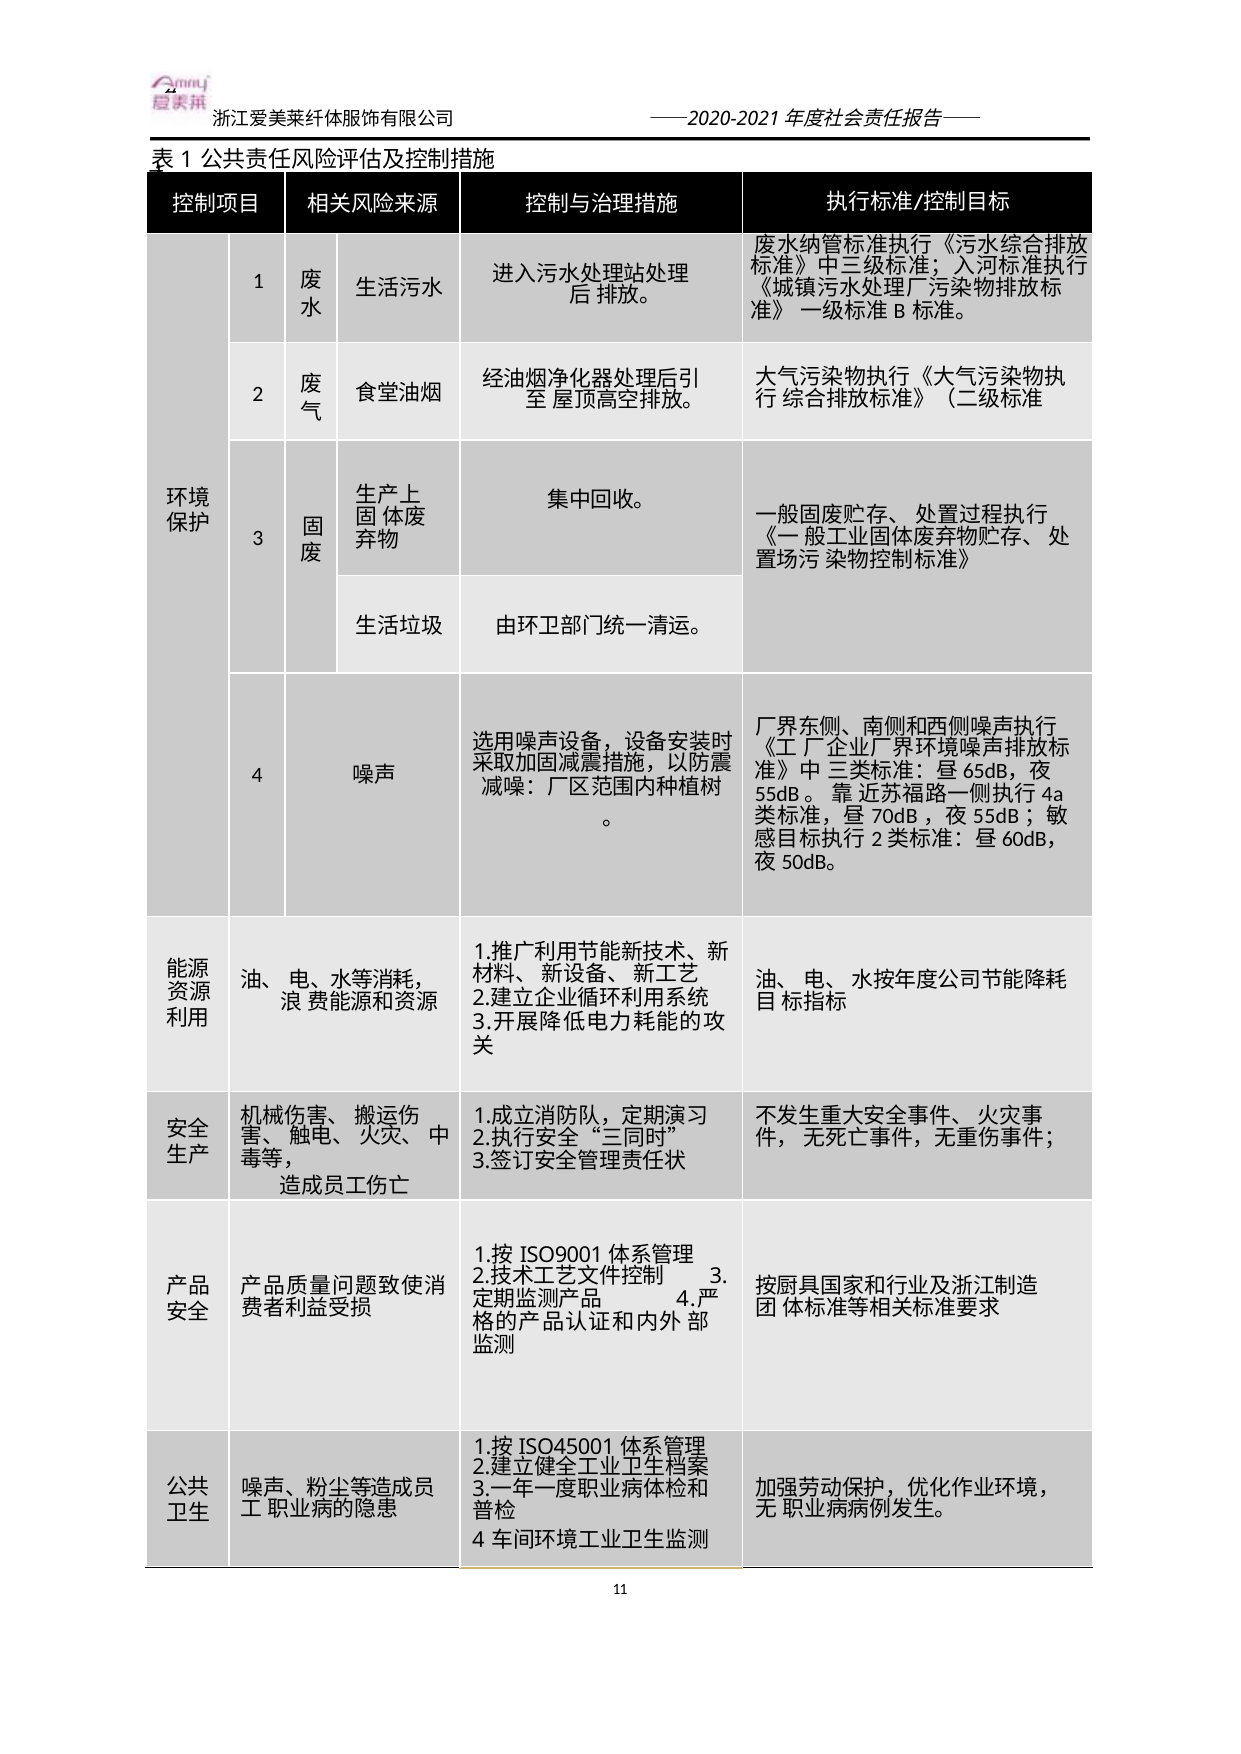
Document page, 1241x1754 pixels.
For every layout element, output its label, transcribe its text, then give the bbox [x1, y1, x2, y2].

table_header 相关风险来源 [286, 172, 459, 233]
table_cell 安全 生产 [147, 1092, 228, 1199]
table_cell 加强劳动保护，优化作业环境，无 职业病病例发生。 [743, 1431, 1092, 1566]
table_cell 固 废 [286, 441, 336, 672]
table_header 控制项目 [147, 172, 284, 233]
table_cell 生活垃圾 [338, 576, 459, 672]
table_cell 食堂油烟 [338, 343, 459, 439]
table_cell 机械伤害、 搬运伤害、 触电、 火灾、 中毒等， 造成员工伤亡 [230, 1092, 459, 1199]
table_cell 环境 保护 [147, 234, 228, 916]
table_cell 1.成立消防队，定期演习 2.执行安全“三同时” 3.签订安全管理责任状 [461, 1092, 742, 1199]
table_cell 生产上固 体废弃物 [338, 441, 459, 575]
table_cell 3 [230, 441, 284, 672]
table_cell 油、 电、 水按年度公司节能降耗目 标指标 [743, 917, 1092, 1091]
table_cell 废 水 [286, 234, 336, 342]
table_cell 4 [230, 674, 284, 916]
table_cell 1 [230, 234, 284, 342]
table_cell 废 气 [286, 343, 336, 439]
table_cell 产品 安全 [147, 1201, 228, 1430]
table_cell 厂界东侧、南侧和西侧噪声执行《工 厂企业厂界环境噪声排放标准》中 三类标准：昼 65dB，夜 55dB 。 靠 近苏福路一侧执行 4a 类标准，昼 70dB ，夜 55dB ；敏感目标执行 2 类标准：昼 60dB，夜 50dB。 [743, 674, 1092, 916]
table_cell 经油烟净化器处理后引至 屋顶高空排放。 [461, 343, 742, 439]
table_cell 油、 电、水等消耗，浪 费能源和资源 [230, 917, 459, 1091]
table_cell 按厨具国家和行业及浙江制造团 体标准等相关标准要求 [743, 1201, 1092, 1430]
table_cell 公共 卫生 [147, 1431, 228, 1566]
table_cell 噪声 [286, 674, 459, 916]
picture [150, 137, 1090, 142]
table_cell 一般固废贮存、 处置过程执行《一 般工业固体废弃物贮存、 处置场污 染物控制标准》 [743, 441, 1092, 672]
table_cell 不发生重大安全事件、 火灾事件， 无死亡事件，无重伤事件； [743, 1092, 1092, 1199]
table_cell 集中回收。 [461, 441, 742, 575]
table_cell 选用噪声设备，设备安装时 采取加固减震措施，以防震 减噪：厂区范围内种植树 。 [461, 674, 742, 916]
table_cell 由环卫部门统一清运。 [461, 576, 742, 672]
table_cell 产品质量问题致使消 费者利益受损 [230, 1201, 459, 1430]
table_cell 1.推广利用节能新技术、新 材料、 新设备、 新工艺 2.建立企业循环利用系统 3.开展降低电力耗能的攻 关 [461, 917, 742, 1091]
table_header 控制与治理措施 [461, 172, 742, 233]
table_header 执行标准/控制目标 [743, 172, 1092, 233]
table_cell 进入污水处理站处理后 排放。 [461, 234, 742, 342]
picture [150, 71, 212, 126]
table_cell 1.按 ISO9001 体系管理 2.技术工艺文件控制 3.定期监测产品 4.严格的产品认证和内外 部监测 [461, 1201, 742, 1430]
table_cell 能源 资源 利用 [147, 917, 228, 1091]
text 浙江爱美莱纤体服饰有限公司 ——2020-2021年度社会责任报告—— [146, 80, 1094, 137]
table_cell 噪声、粉尘等造成员工 职业病的隐患 [230, 1431, 459, 1566]
table_cell 生活污水 [338, 234, 459, 342]
table_cell 2 [230, 343, 284, 439]
table_cell 大气污染物执行《大气污染物执行 综合排放标准》（二级标准 [743, 343, 1092, 439]
table_cell 1.按 ISO45001 体系管理 2.建立健全工业卫生档案 3.一年一度职业病体检和 普检 4 车间环境工业卫生监测 [461, 1431, 742, 1566]
text 表 1 公共责任风险评估及控制措施 [146, 146, 1094, 171]
table_cell 废水纳管标准执行《污水综合排放 标准》中三级标准；入河标准执行 《城镇污水处理厂污染物排放标准》 一级标准 B 标准。 [743, 234, 1092, 342]
text 11 [146, 1583, 1094, 1597]
